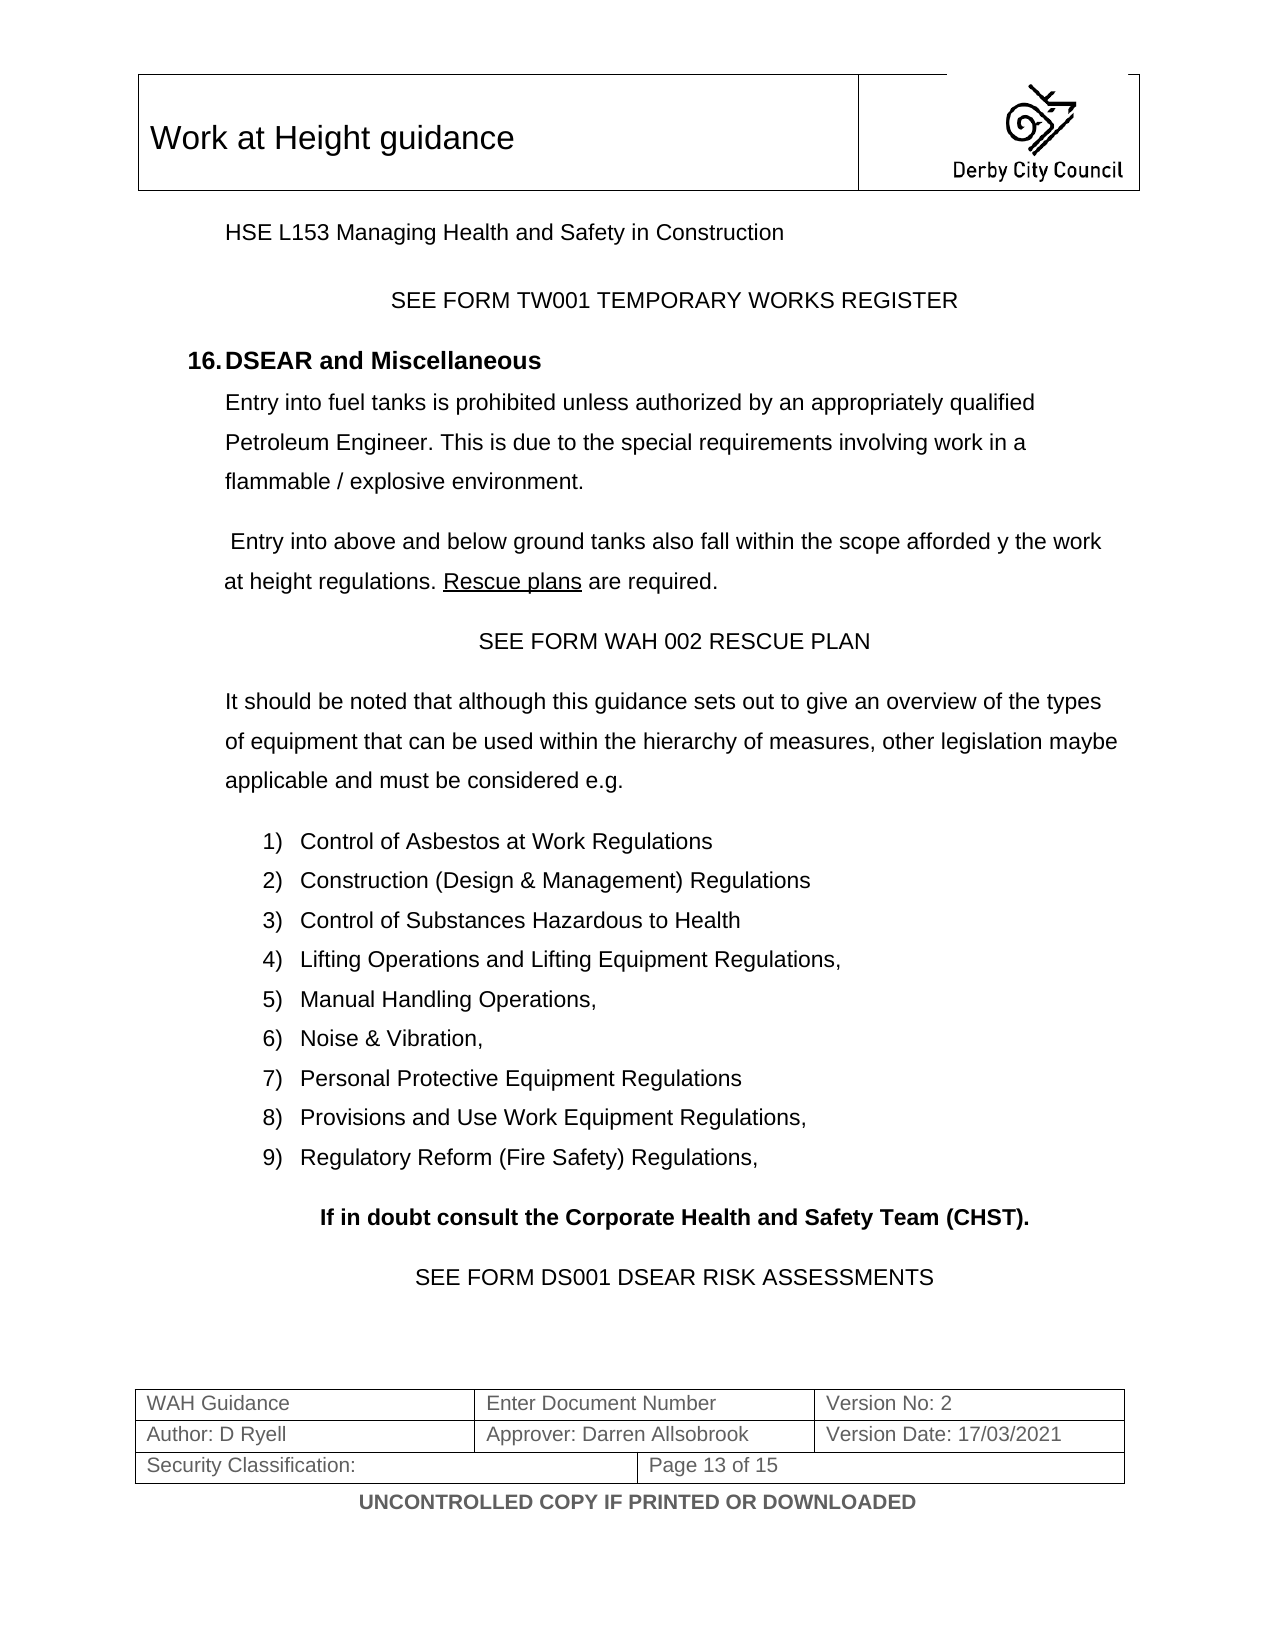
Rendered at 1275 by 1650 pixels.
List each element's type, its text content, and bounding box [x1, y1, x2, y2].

list Control of Substances Hazardous to Health [262, 907, 1125, 933]
list HSE L153 Managing Health and Safety in Construction [225, 219, 1125, 245]
list SEE FORM DS001 DSEAR RISK ASSESSMENTS [224, 1264, 1125, 1290]
list Provisions and Use Work Equipment Regulations, [262, 1104, 1125, 1130]
list Lifting Operations and Lifting Equipment Regulations, [262, 946, 1125, 972]
text If in doubt consult the Corporate Health and Safety Team (CHST). [225, 1204, 1125, 1230]
list Entry into fuel tanks is prohibited unless authorized by an appropriately qualified Petroleum Engineer. This is due to the special requirements involving work in a flammable / explosive environment. [225, 389, 1125, 494]
list Noise & Vibration, [262, 1025, 1125, 1051]
text Entry into above and below ground tanks also fall within the scope afforded y the work at height regulations. Rescue plans are required. [224, 528, 1125, 594]
list Manual Handling Operations, [262, 986, 1125, 1012]
text SEE FORM WAH 002 RESCUE PLAN [224, 628, 1125, 654]
text It should be noted that although this guidance sets out to give an overview of the types of equipment that can be used within the hierarchy of measures, other legislation maybe applicable and must be considered e.g. [225, 688, 1125, 794]
list Personal Protective Equipment Regulations [262, 1064, 1125, 1091]
list SEE FORM TW001 TEMPORARY WORKS REGISTER [224, 287, 1125, 313]
list Construction (Design & Management) Regulations [262, 867, 1125, 893]
list DSEAR and Miscellaneous [187, 346, 1125, 374]
list Regulatory Reform (Fire Safety) Regulations, [262, 1143, 1125, 1170]
picture [947, 74, 1129, 190]
list Control of Asbestos at Work Regulations [262, 828, 1125, 854]
